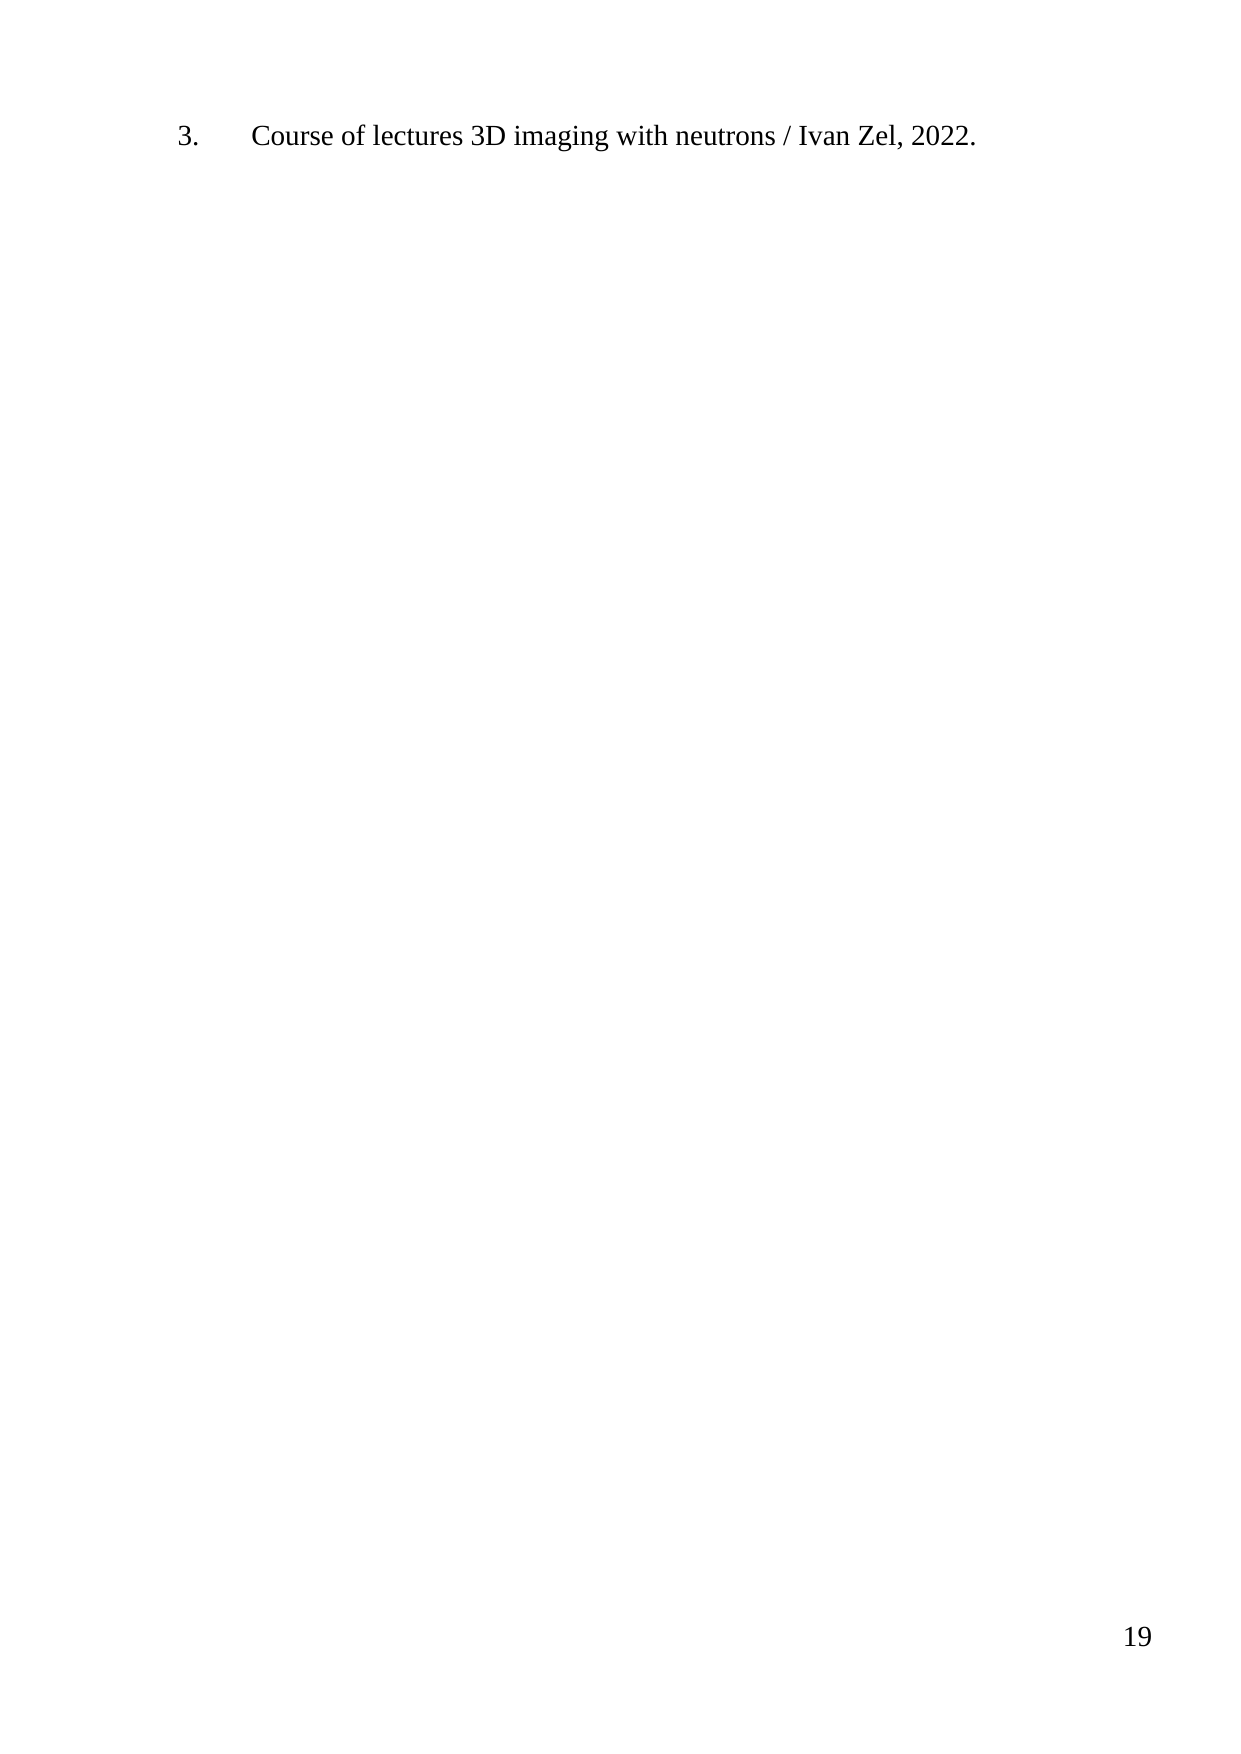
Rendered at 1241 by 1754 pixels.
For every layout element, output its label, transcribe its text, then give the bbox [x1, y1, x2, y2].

list Course of lectures 3D imaging with neutrons / Ivan Zel, 2022. [177, 118, 1152, 152]
